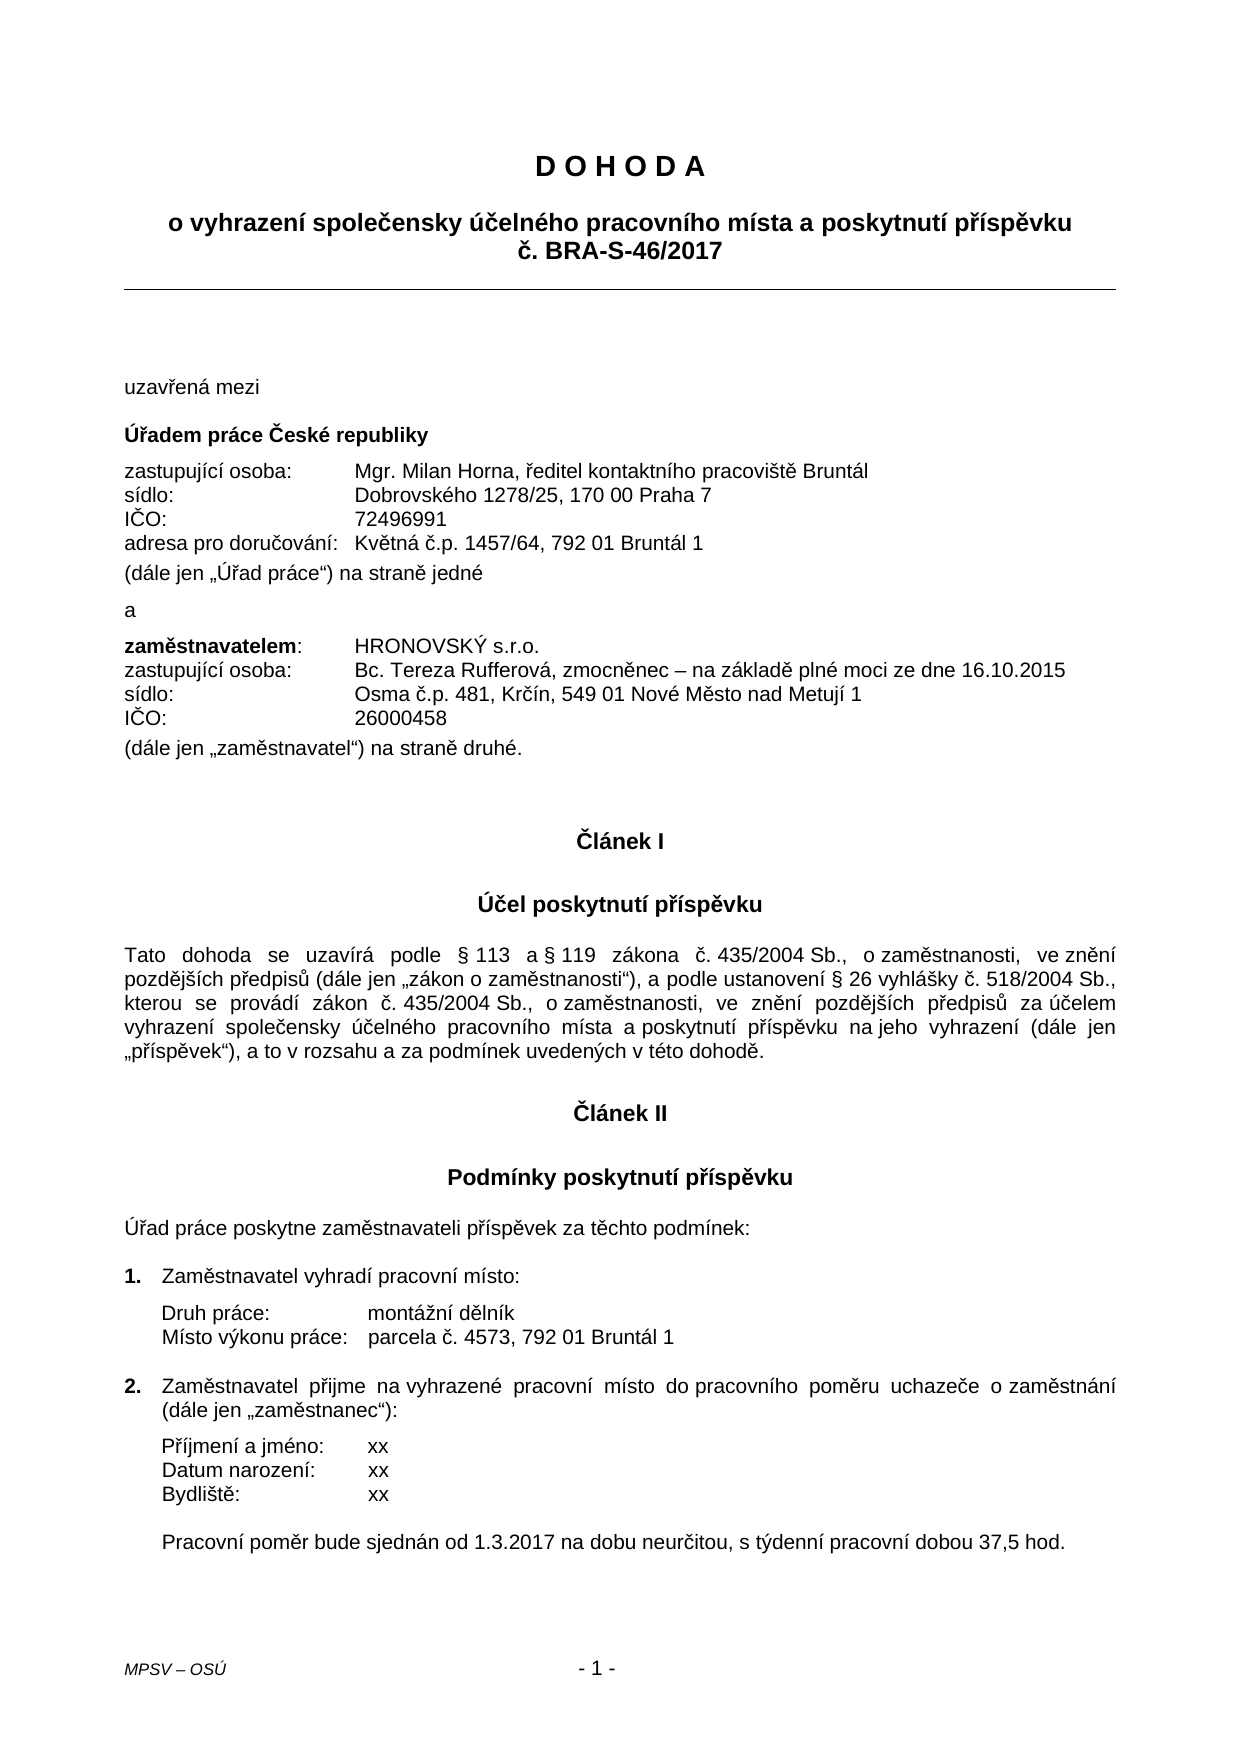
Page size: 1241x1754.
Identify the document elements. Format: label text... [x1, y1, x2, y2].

text uzavřená mezi [124, 374, 1116, 398]
text Místo výkonu práce: parcela č. 4573, 792 01 Bruntál 1 [162, 1325, 1116, 1349]
list Úřad práce poskytne zaměstnavateli příspěvek za těchto podmínek: [124, 1215, 1116, 1239]
text Pracovní poměr bude sjednán od 1.3.2017 na dobu neurčitou, s týdenní pracovní dobou 37,5 hod. [162, 1530, 1116, 1554]
text IČO: 72496991 [124, 507, 1116, 531]
list Tato dohoda se uzavírá podle § 113 a § 119 zákona č. 435/2004 Sb., o zaměstnanosti, ve znění pozdějších předpisů (dále jen „zákon o zaměstnanosti“), a podle ustanovení § 26 vyhlášky č. 518/2004 Sb., kterou se provádí zákon č. 435/2004 Sb., o zaměstnanosti, ve znění pozdějších předpisů za účelem vyhrazení společensky účelného pracovního místa a poskytnutí příspěvku na jeho vyhrazení (dále jen „příspěvek“), a to v rozsahu a za podmínek uvedených v této dohodě. [124, 943, 1116, 1063]
text Článek II [124, 1100, 1116, 1126]
text o vyhrazení společensky účelného pracovního místa a poskytnutí příspěvku [124, 208, 1116, 236]
text (dále jen „Úřad práce“) na straně jedné [124, 561, 1116, 585]
text D O H O D A [124, 149, 1116, 183]
text adresa pro doručování: Květná č.p. 1457/64, 792 01 Bruntál 1 [124, 531, 1116, 555]
text Zaměstnavatel vyhradí pracovní místo: [124, 1264, 1116, 1288]
text Datum narození: xx [162, 1458, 1116, 1482]
text Článek I [124, 828, 1116, 854]
text (dále jen „zaměstnavatel“) na straně druhé. [124, 736, 1116, 760]
text Příjmení a jméno: xx [161, 1434, 1116, 1458]
text č. BRA-S-46/2017 [124, 236, 1116, 265]
text Zaměstnavatel přijme na vyhrazené pracovní místo do pracovního poměru uchazeče o zaměstnání (dále jen „zaměstnanec“): [124, 1374, 1116, 1422]
text Bydliště: xx [162, 1482, 1116, 1506]
text zastupující osoba: Bc. Tereza Rufferová, zmocněnec – na základě plné moci ze dne 16.10.2015 [124, 658, 1116, 682]
text IČO: 26000458 [124, 706, 1116, 730]
text Podmínky poskytnutí příspěvku [124, 1164, 1116, 1190]
text zaměstnavatelem: HRONOVSKÝ s.r.o.0 [124, 634, 1116, 658]
text sídlo: Osma č.p. 481, Krčín, 549 01 Nové Město nad Metují 1 [124, 682, 1116, 706]
text a [124, 597, 1116, 621]
text Druh práce: montážní dělník [161, 1301, 1116, 1325]
text sídlo: Dobrovského 1278/25, 170 00 Praha 7 [124, 483, 1116, 507]
text Úřadem práce České republiky [124, 422, 1116, 446]
text Účel poskytnutí příspěvku [124, 891, 1116, 918]
text zastupující osoba: Mgr. Milan Horna, ředitel kontaktního pracoviště Bruntál [124, 459, 1116, 483]
